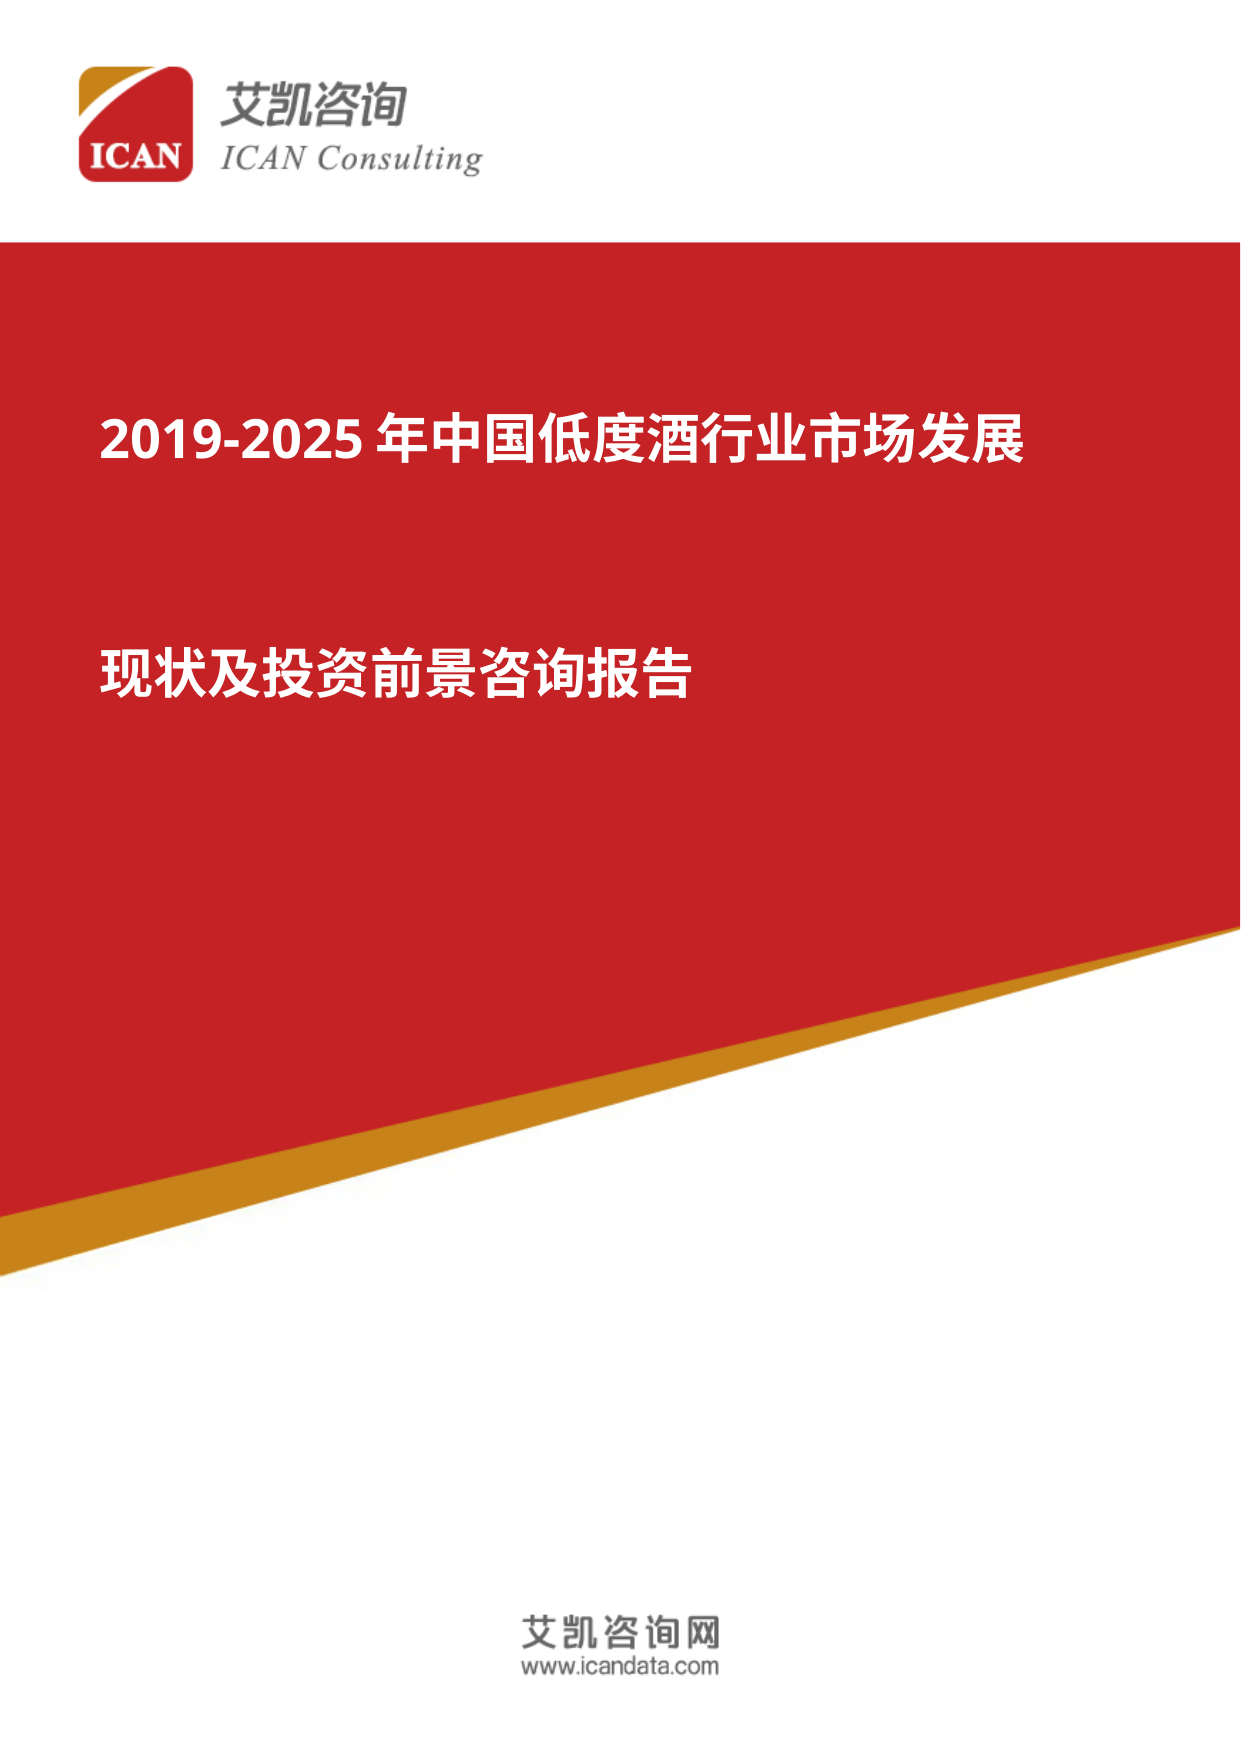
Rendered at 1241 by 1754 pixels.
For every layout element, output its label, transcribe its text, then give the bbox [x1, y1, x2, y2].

subtitle 2019-2025年中国低度酒行业市场发展现状及投资前景咨询报告 [99, 386, 1053, 718]
picture [0, 5, 1241, 1754]
